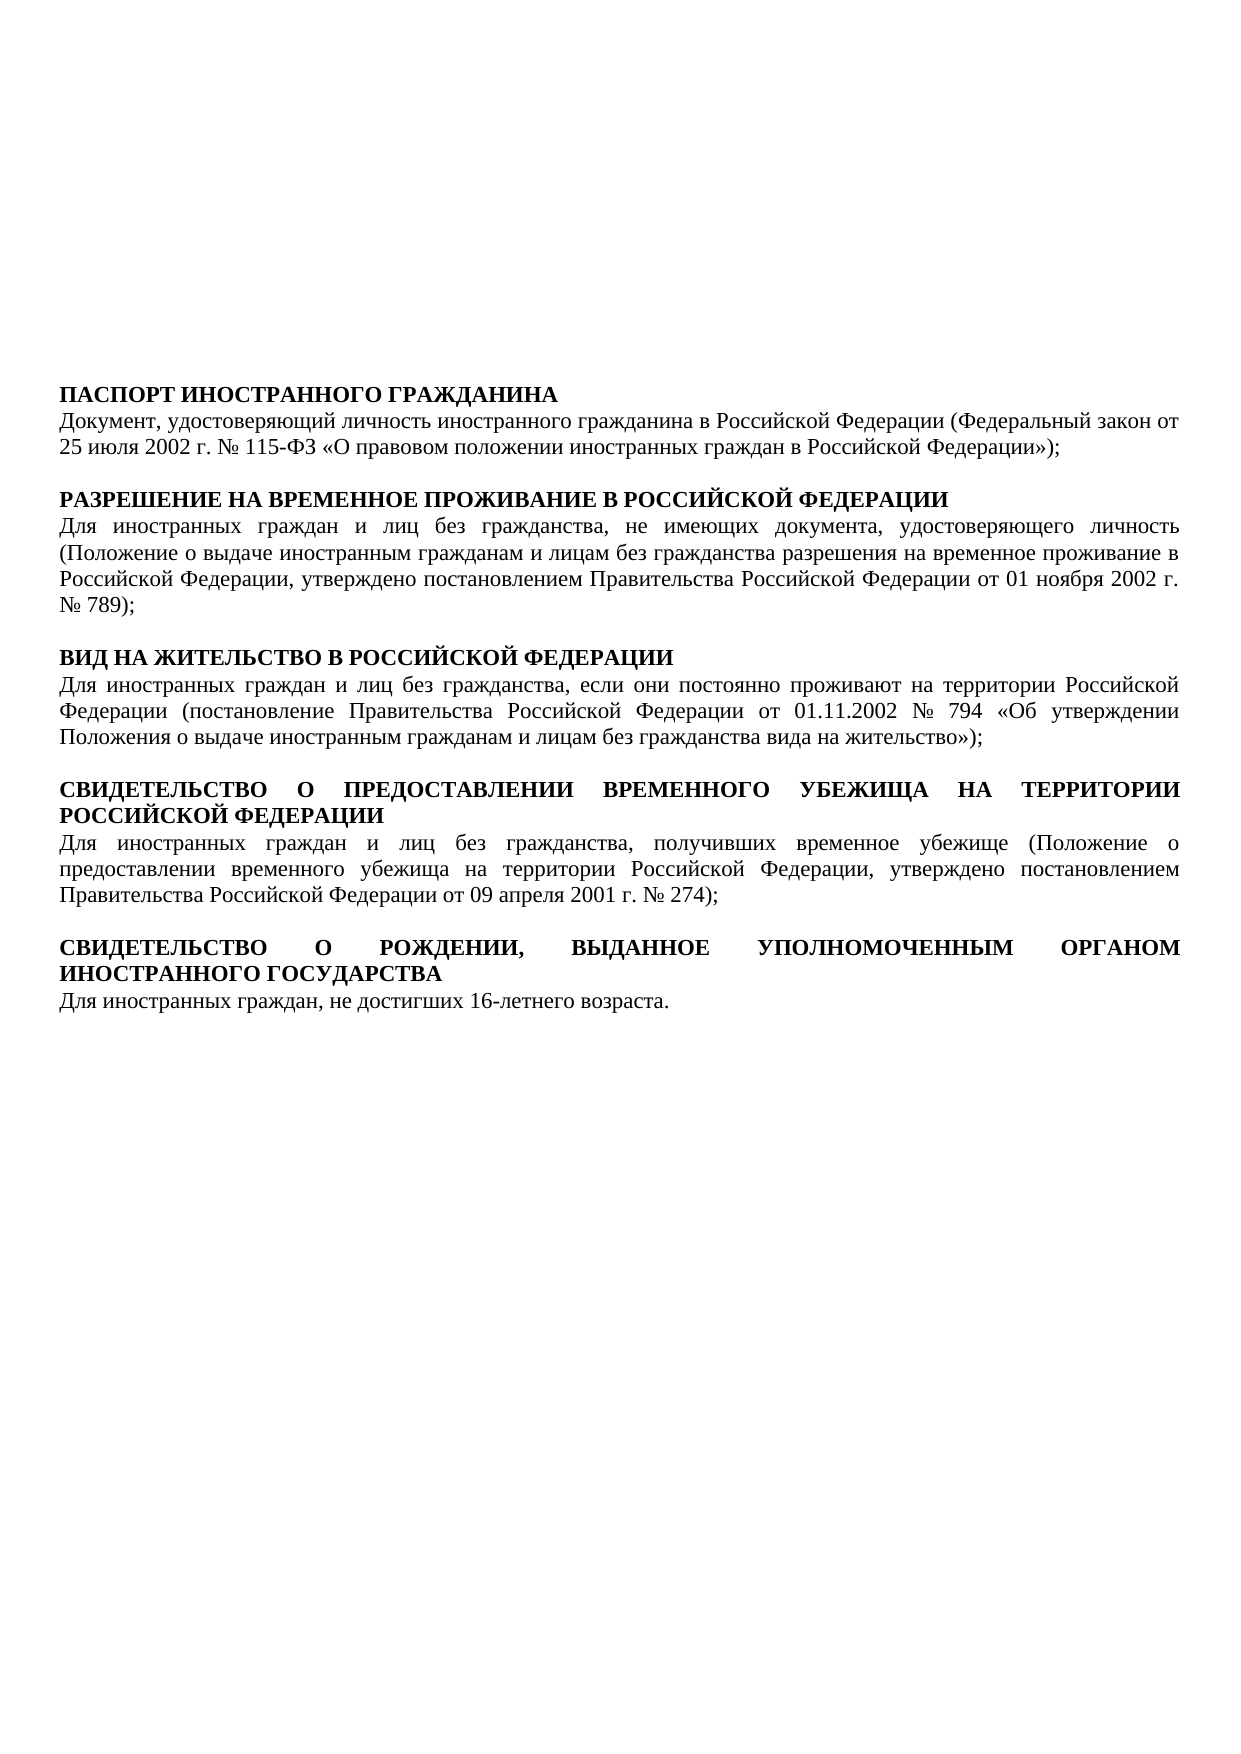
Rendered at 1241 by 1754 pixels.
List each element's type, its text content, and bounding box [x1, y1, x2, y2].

text РАЗРЕШЕНИЕ НА ВРЕМЕННОЕ ПРОЖИВАНИЕ В РОССИЙСКОЙ ФЕДЕРАЦИИ [59, 486, 1181, 512]
text Для иностранных граждан и лиц без гражданства, получивших временное убежище (Положение о предоставлении временного убежища на территории Российской Федерации, утверждено постановлением Правительства Российской Федерации от 09 апреля 2001 г. № 274); [59, 829, 1181, 908]
text Документ, удостоверяющий личность иностранного гражданина в Российской Федерации (Федеральный закон от 25 июля 2002 г. № 115-ФЗ «О правовом положении иностранных граждан в Российской Федерации»); [59, 407, 1181, 460]
text СВИДЕТЕЛЬСТВО О ПРЕДОСТАВЛЕНИИ ВРЕМЕННОГО УБЕЖИЩА НА ТЕРРИТОРИИ РОССИЙСКОЙ ФЕДЕРАЦИИ [59, 776, 1181, 829]
text Для иностранных граждан и лиц без гражданства, не имеющих документа, удостоверяющего личность (Положение о выдаче иностранным гражданам и лицам без гражданства разрешения на временное проживание в Российской Федерации, утверждено постановлением Правительства Российской Федерации от 01 ноября 2002 г. № 789); [59, 512, 1181, 618]
text Для иностранных граждан и лиц без гражданства, если они постоянно проживают на территории Российской Федерации (постановление Правительства Российской Федерации от 01.11.2002 № 794 «Об утверждении Положения о выдаче иностранным гражданам и лицам без гражданства вида на жительство»); [59, 671, 1181, 750]
text СВИДЕТЕЛЬСТВО О РОЖДЕНИИ, ВЫДАННОЕ УПОЛНОМОЧЕННЫМ ОРГАНОМ ИНОСТРАННОГО ГОСУДАРСТВА [59, 934, 1181, 987]
text Для иностранных граждан, не достигших 16-летнего возраста. [59, 987, 1181, 1013]
text ВИД НА ЖИТЕЛЬСТВО В РОССИЙСКОЙ ФЕДЕРАЦИИ [59, 644, 1181, 671]
text ПАСПОРТ ИНОСТРАННОГО ГРАЖДАНИНА [59, 381, 1181, 407]
